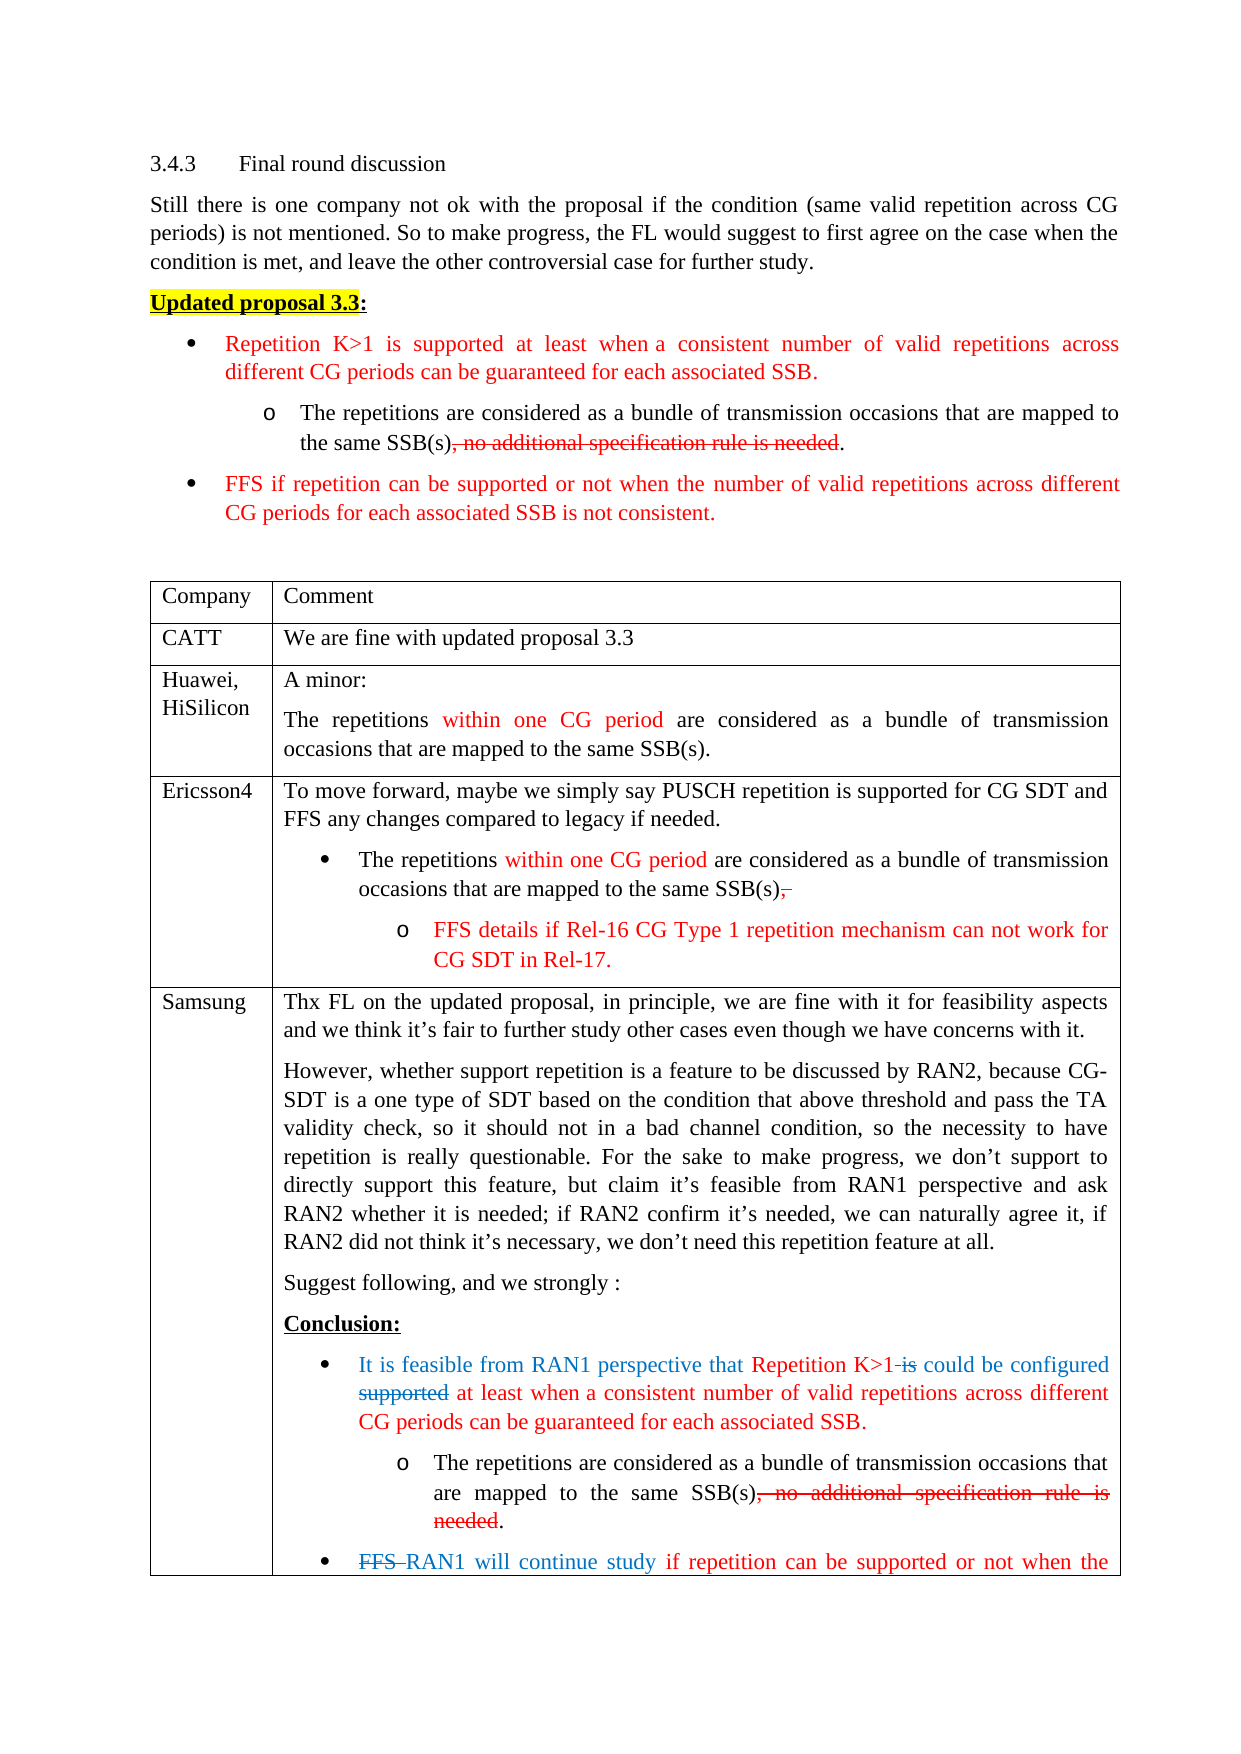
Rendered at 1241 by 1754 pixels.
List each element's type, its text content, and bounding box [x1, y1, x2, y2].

list The repetitions are considered as a bundle of transmission occasions that are mapped to the same SSB(s), no additional specification rule is needed. [262, 399, 1120, 456]
table_cell We are fine with updated proposal 3.3 [273, 624, 1120, 664]
subtitle Final round discussion [150, 150, 1120, 176]
table_cell CATT [151, 624, 272, 664]
table_cell Samsung [151, 988, 272, 1575]
list FFS if repetition can be supported or not when the number of valid repetitions across different CG periods for each associated SSB is not consistent. [187, 470, 1120, 525]
table_cell Ericsson4 [151, 777, 272, 987]
list Repetition K>1 is supported at least when a consistent number of valid repetitions across different CG periods can be guaranteed for each associated SSB. [187, 330, 1120, 384]
text Updated proposal 3.3: [359, 289, 1120, 315]
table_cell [273, 988, 1120, 1575]
table_cell A minor: The repetitions within one CG period are considered as a bundle of transmission occasions that are mapped to the same SSB(s). [273, 666, 1120, 776]
table_header Comment [273, 582, 1120, 623]
table_header Company [151, 582, 272, 623]
table_cell Huawei, HiSilicon [151, 666, 272, 776]
text Still there is one company not ok with the proposal if the condition (same valid repetition across CG periods) is not mentioned. So to make progress, the FL would suggest to first agree on the case when the condition is met, and leave the other controversial case for further study. [150, 191, 1120, 274]
table_cell To move forward, maybe we simply say PUSCH repetition is supported for CG SDT and FFS any changes compared to legacy if needed. The repetitions within one CG period are considered as a bundle of transmission occasions that are mapped to the same SSB(s), FFS details if Rel-16 CG Type 1 repetition mechanism can not work for CG SDT in Rel-17. [273, 777, 1120, 987]
